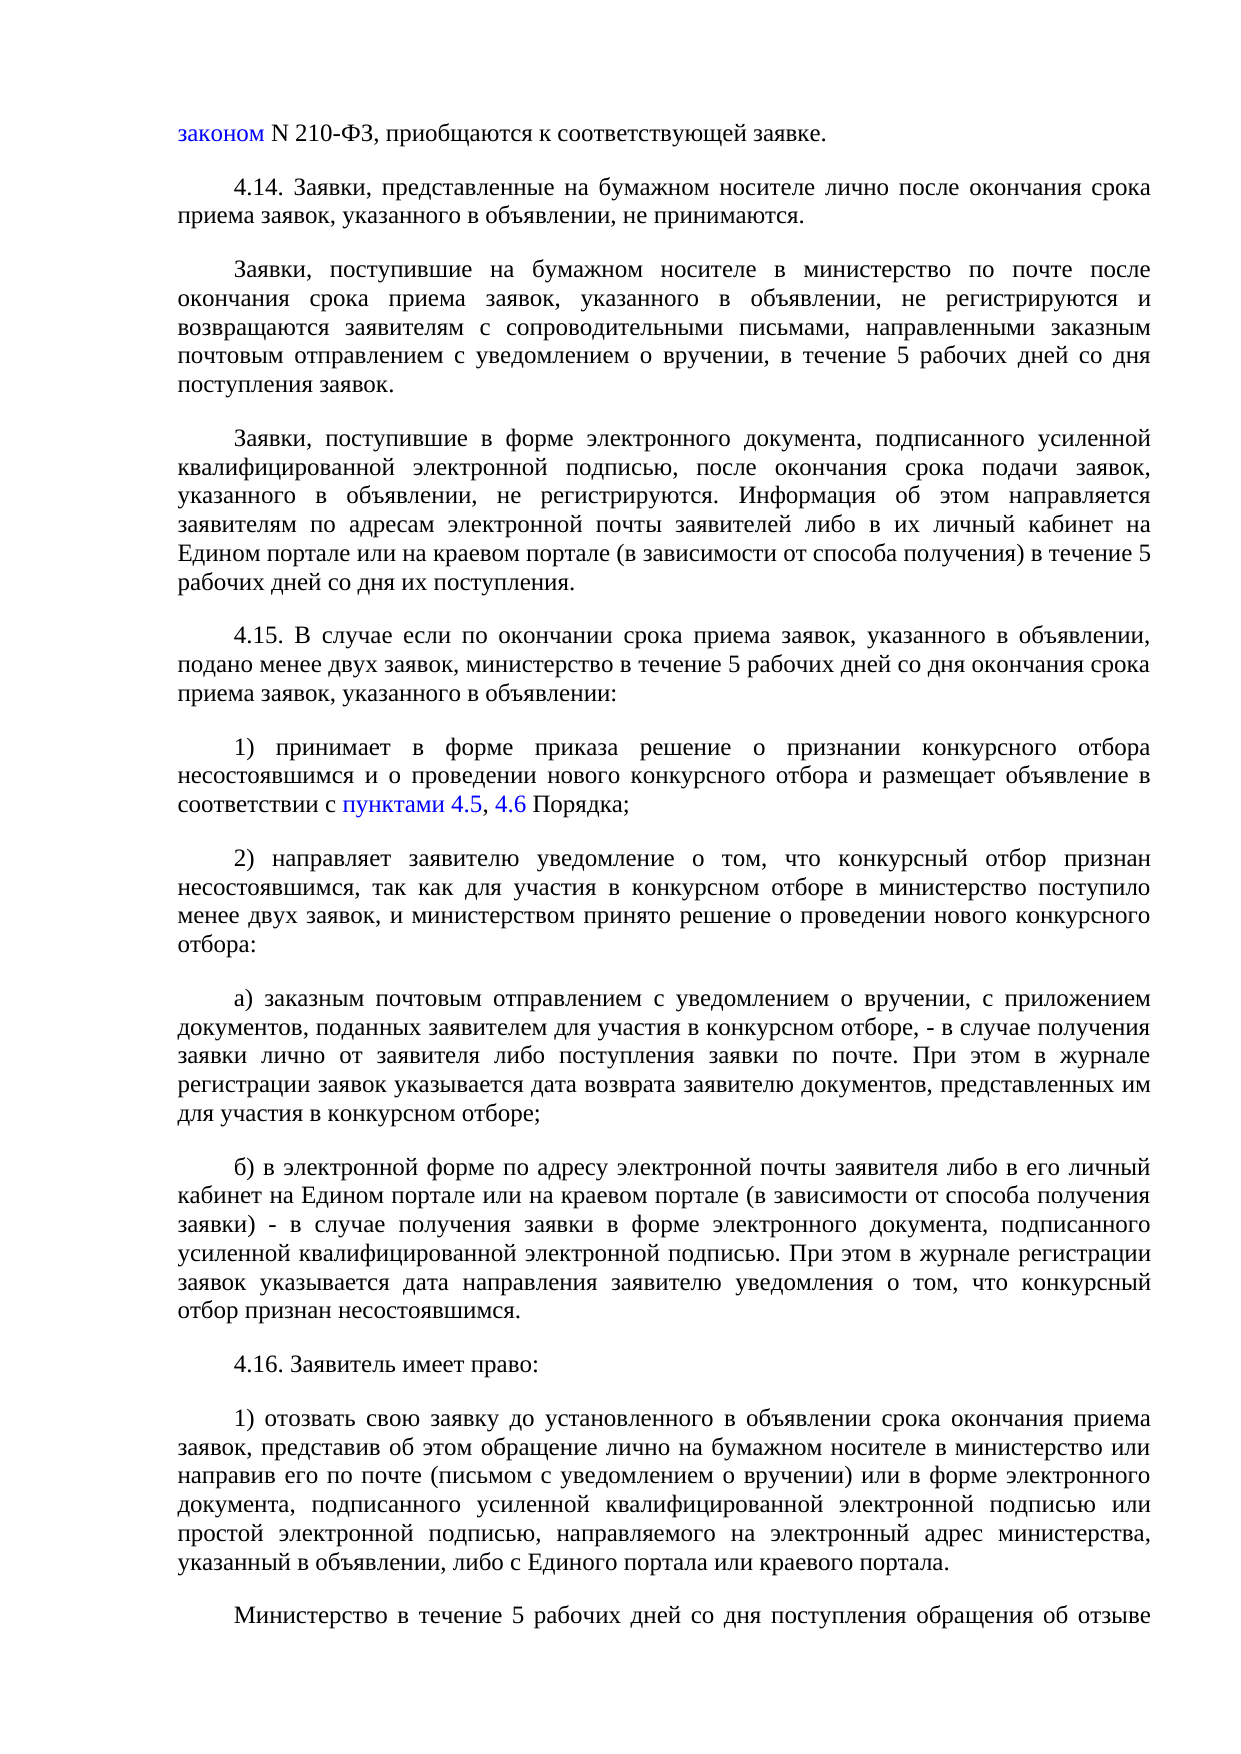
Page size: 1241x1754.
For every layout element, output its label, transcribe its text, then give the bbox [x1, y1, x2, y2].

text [177, 118, 1152, 147]
text б) в электронной форме по адресу электронной почты заявителя либо в его личный кабинет на Едином портале или на краевом портале (в зависимости от способа получения заявки) - в случае получения заявки в форме электронного документа, подписанного усиленной квалифицированной электронной подписью. При этом в журнале регистрации заявок указывается дата направления заявителю уведомления о том, что конкурсный отбор признан несостоявшимся. [177, 1152, 1152, 1324]
text Заявки, поступившие на бумажном носителе в министерство по почте после окончания срока приема заявок, указанного в объявлении, не регистрируются и возвращаются заявителям с сопроводительными письмами, направленными заказным почтовым отправлением с уведомлением о вручении, в течение 5 рабочих дней со дня поступления заявок. [177, 254, 1152, 398]
text 4.15. В случае если по окончании срока приема заявок, указанного в объявлении, подано менее двух заявок, министерство в течение 5 рабочих дней со дня окончания срока приема заявок, указанного в объявлении: [177, 621, 1152, 707]
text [177, 1601, 1152, 1629]
text 1) отозвать свою заявку до установленного в объявлении срока окончания приема заявок, представив об этом обращение лично на бумажном носителе в министерство или направив его по почте (письмом с уведомлением о вручении) или в форме электронного документа, подписанного усиленной квалифицированной электронной подписью или простой электронной подписью, направляемого на электронный адрес министерства, указанный в объявлении, либо с Единого портала или краевого портала. [177, 1403, 1152, 1576]
text Заявки, поступившие в форме электронного документа, подписанного усиленной квалифицированной электронной подписью, после окончания срока подачи заявок, указанного в объявлении, не регистрируются. Информация об этом направляется заявителям по адресам электронной почты заявителей либо в их личный кабинет на Едином портале или на краевом портале (в зависимости от способа получения) в течение 5 рабочих дней со дня их поступления. [177, 423, 1152, 596]
text 4.14. Заявки, представленные на бумажном носителе лично после окончания срока приема заявок, указанного в объявлении, не принимаются. [177, 172, 1152, 229]
text 4.16. Заявитель имеет право: [177, 1349, 1152, 1378]
text 2) направляет заявителю уведомление о том, что конкурсный отбор признан несостоявшимся, так как для участия в конкурсном отборе в министерство поступило менее двух заявок, и министерством принято решение о проведении нового конкурсного отбора: [177, 843, 1152, 958]
text 1) принимает в форме приказа решение о признании конкурсного отбора несостоявшимся и о проведении нового конкурсного отбора и размещает объявление в соответствии с пунктами 4.5, 4.6 Порядка; [177, 732, 1152, 818]
text а) заказным почтовым отправлением с уведомлением о вручении, с приложением документов, поданных заявителем для участия в конкурсном отборе, - в случае получения заявки лично от заявителя либо поступления заявки по почте. При этом в журнале регистрации заявок указывается дата возврата заявителю документов, представленных им для участия в конкурсном отборе; [177, 983, 1152, 1127]
